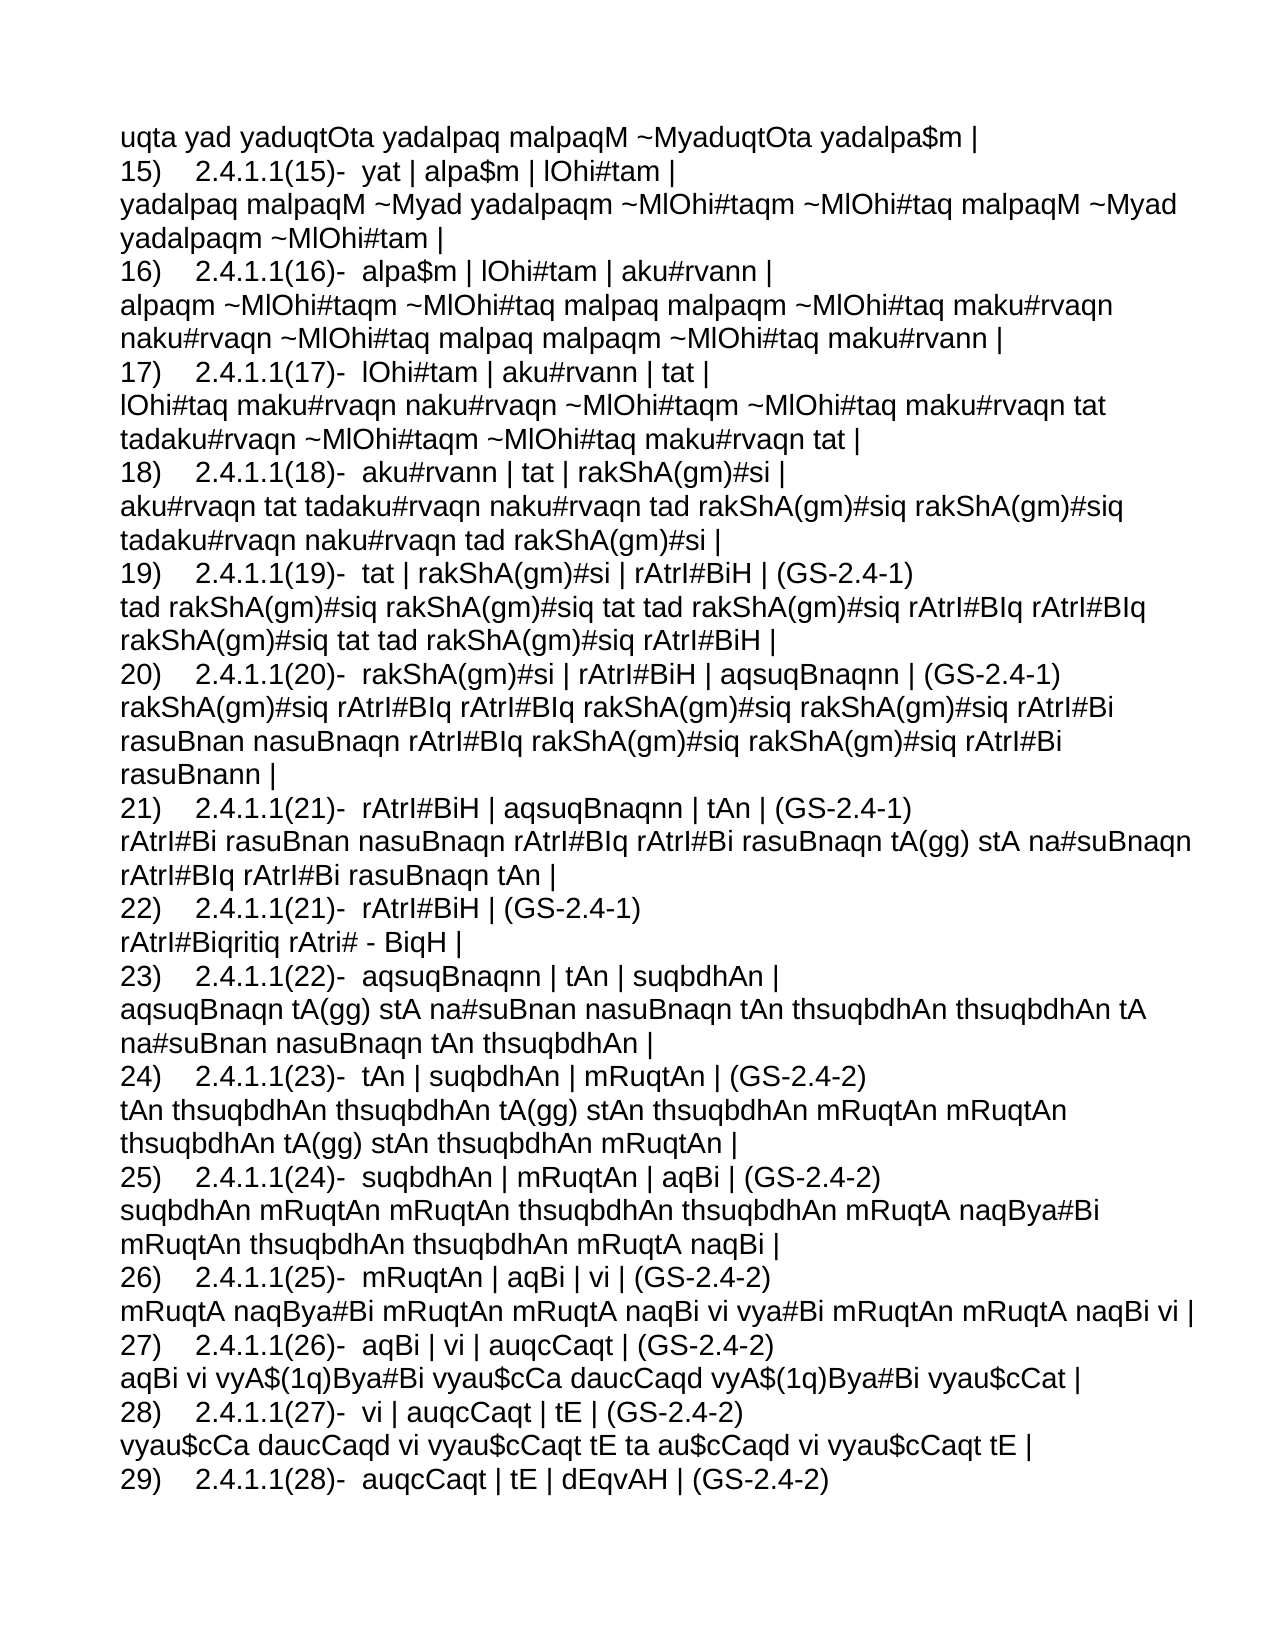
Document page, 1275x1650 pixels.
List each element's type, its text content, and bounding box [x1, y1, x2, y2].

text 27) 2.4.1.1(26)- aqBi | vi | auqcCaqt | (GS-2.4-2) [120, 1327, 1200, 1361]
text tad rakShA(gm)#siq rakShA(gm)#siq tat tad rakShA(gm)#siq rAtrI#BIq rAtrI#BIq rakShA(gm)#siq tat tad rakShA(gm)#siq rAtrI#BiH | [120, 589, 1200, 657]
text aqBi vi vyA$(1q)Bya#Bi vyau$cCa daucCaqd vyA$(1q)Bya#Bi vyau$cCat | [120, 1361, 1200, 1394]
text 29) 2.4.1.1(28)- auqcCaqt | tE | dEqvAH | (GS-2.4-2) [120, 1462, 1200, 1495]
text rAtrI#Biqritiq rAtri# - BiqH | [120, 925, 1200, 958]
text rAtrI#Bi rasuBnan nasuBnaqn rAtrI#BIq rAtrI#Bi rasuBnaqn tA(gg) stA na#suBnaqn rAtrI#BIq rAtrI#Bi rasuBnaqn tAn | [120, 824, 1200, 891]
text 15) 2.4.1.1(15)- yat | alpa$m | lOhi#tam | [120, 153, 1200, 187]
text lOhi#taq maku#rvaqn naku#rvaqn ~MlOhi#taqm ~MlOhi#taq maku#rvaqn tat tadaku#rvaqn ~MlOhi#taqm ~MlOhi#taq maku#rvaqn tat | [120, 388, 1200, 455]
text aqsuqBnaqn tA(gg) stA na#suBnan nasuBnaqn tAn thsuqbdhAn thsuqbdhAn tA na#suBnan nasuBnaqn tAn thsuqbdhAn | [120, 992, 1200, 1059]
text alpaqm ~MlOhi#taqm ~MlOhi#taq malpaq malpaqm ~MlOhi#taq maku#rvaqn naku#rvaqn ~MlOhi#taq malpaq malpaqm ~MlOhi#taq maku#rvann | [120, 288, 1200, 355]
text mRuqtA naqBya#Bi mRuqtAn mRuqtA naqBi vi vya#Bi mRuqtAn mRuqtA naqBi vi | [120, 1294, 1200, 1327]
text 20) 2.4.1.1(20)- rakShA(gm)#si | rAtrI#BiH | aqsuqBnaqnn | (GS-2.4-1) [120, 657, 1200, 690]
text 23) 2.4.1.1(22)- aqsuqBnaqnn | tAn | suqbdhAn | [120, 958, 1200, 992]
text rakShA(gm)#siq rAtrI#BIq rAtrI#BIq rakShA(gm)#siq rakShA(gm)#siq rAtrI#Bi rasuBnan nasuBnaqn rAtrI#BIq rakShA(gm)#siq rakShA(gm)#siq rAtrI#Bi rasuBnann | [120, 690, 1200, 791]
text 17) 2.4.1.1(17)- lOhi#tam | aku#rvann | tat | [120, 355, 1200, 388]
text 18) 2.4.1.1(18)- aku#rvann | tat | rakShA(gm)#si | [120, 455, 1200, 489]
text 19) 2.4.1.1(19)- tat | rakShA(gm)#si | rAtrI#BiH | (GS-2.4-1) [120, 556, 1200, 589]
text aku#rvaqn tat tadaku#rvaqn naku#rvaqn tad rakShA(gm)#siq rakShA(gm)#siq tadaku#rvaqn naku#rvaqn tad rakShA(gm)#si | [120, 489, 1200, 556]
text tAn thsuqbdhAn thsuqbdhAn tA(gg) stAn thsuqbdhAn mRuqtAn mRuqtAn thsuqbdhAn tA(gg) stAn thsuqbdhAn mRuqtAn | [120, 1093, 1200, 1160]
text 26) 2.4.1.1(25)- mRuqtAn | aqBi | vi | (GS-2.4-2) [120, 1260, 1200, 1294]
text 24) 2.4.1.1(23)- tAn | suqbdhAn | mRuqtAn | (GS-2.4-2) [120, 1059, 1200, 1093]
text 16) 2.4.1.1(16)- alpa$m | lOhi#tam | aku#rvann | [120, 254, 1200, 288]
text 22) 2.4.1.1(21)- rAtrI#BiH | (GS-2.4-1) [120, 891, 1200, 925]
text 25) 2.4.1.1(24)- suqbdhAn | mRuqtAn | aqBi | (GS-2.4-2) [120, 1160, 1200, 1193]
text uqta yad yaduqtOta yadalpaq malpaqM ~MyaduqtOta yadalpa$m | [120, 120, 1200, 153]
text suqbdhAn mRuqtAn mRuqtAn thsuqbdhAn thsuqbdhAn mRuqtA naqBya#Bi mRuqtAn thsuqbdhAn thsuqbdhAn mRuqtA naqBi | [120, 1193, 1200, 1260]
text vyau$cCa daucCaqd vi vyau$cCaqt tE ta au$cCaqd vi vyau$cCaqt tE | [120, 1428, 1200, 1462]
text 21) 2.4.1.1(21)- rAtrI#BiH | aqsuqBnaqnn | tAn | (GS-2.4-1) [120, 791, 1200, 824]
text yadalpaq malpaqM ~Myad yadalpaqm ~MlOhi#taqm ~MlOhi#taq malpaqM ~Myad yadalpaqm ~MlOhi#tam | [120, 187, 1200, 254]
text 28) 2.4.1.1(27)- vi | auqcCaqt | tE | (GS-2.4-2) [120, 1394, 1200, 1428]
